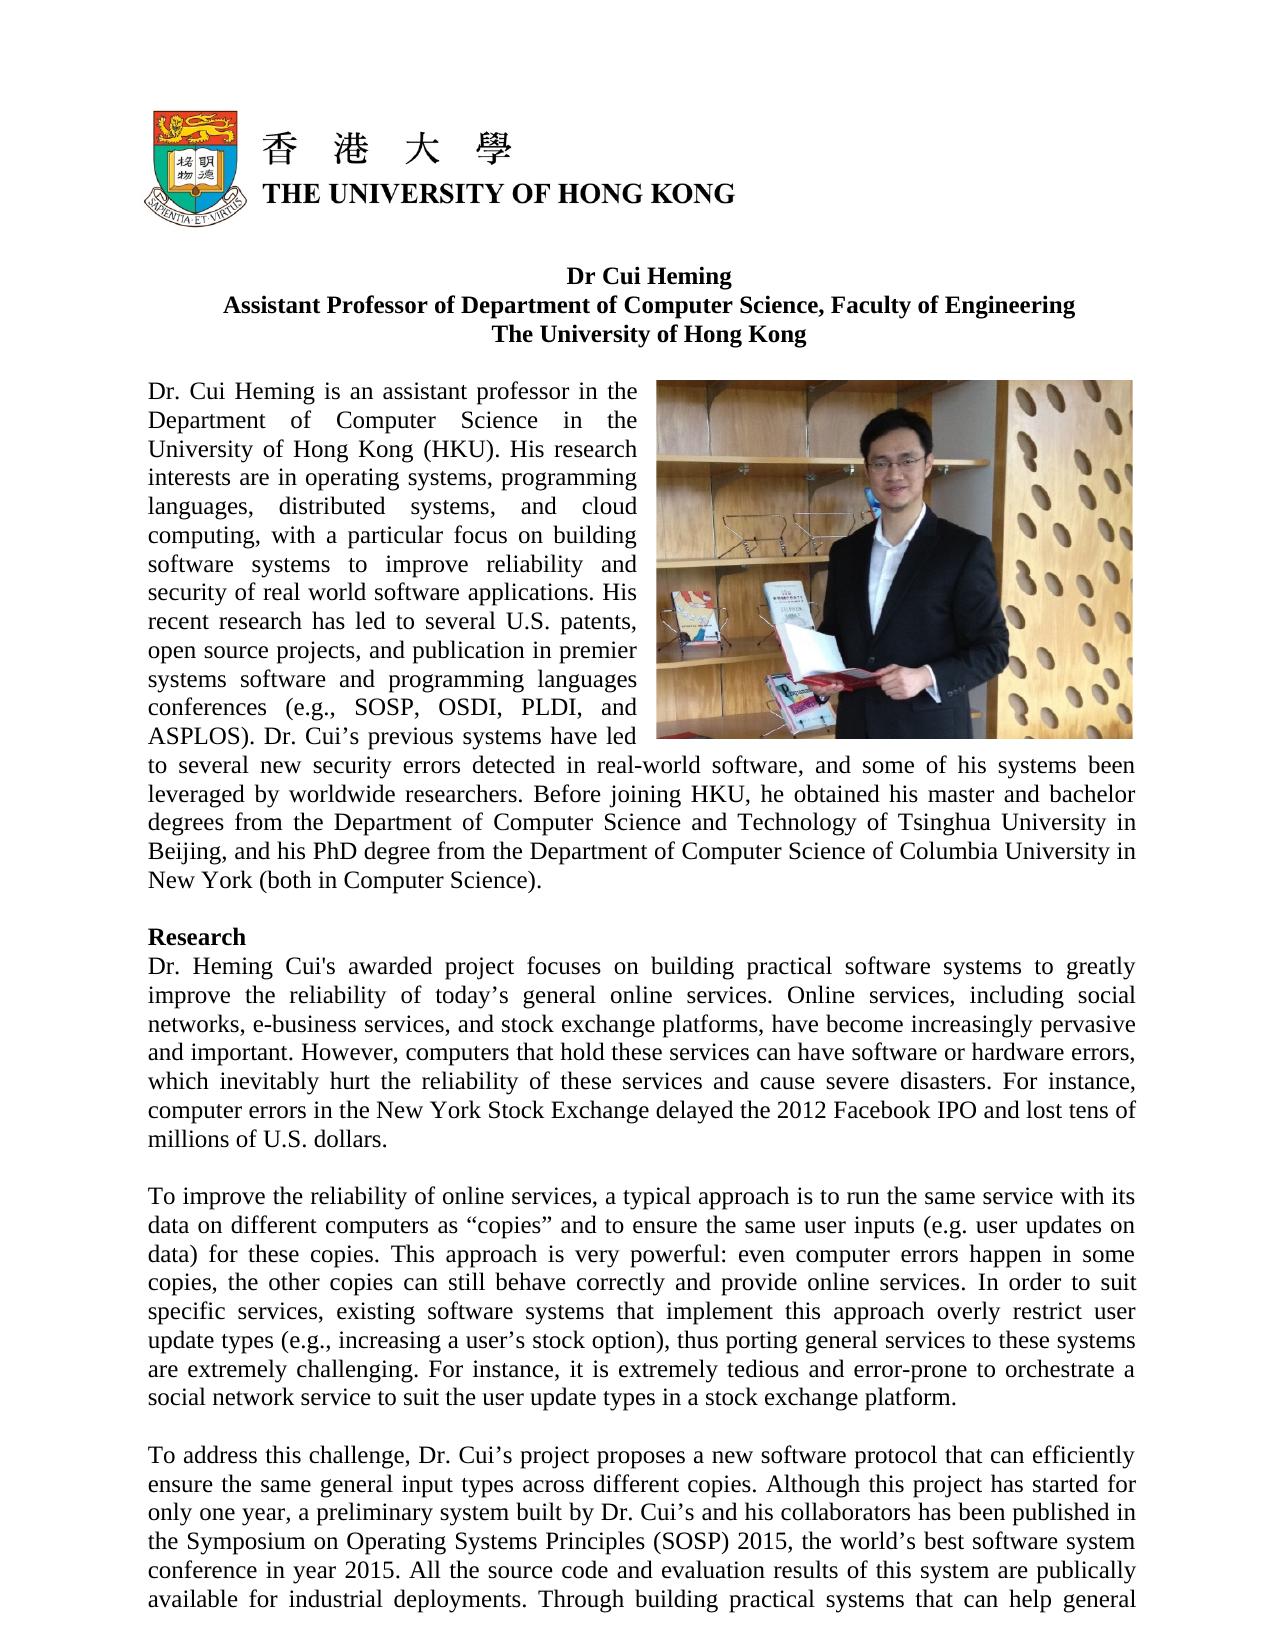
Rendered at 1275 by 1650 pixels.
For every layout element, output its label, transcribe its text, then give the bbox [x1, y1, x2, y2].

picture [654, 380, 1133, 737]
text To improve the reliability of online services, a typical approach is to run the same service with its data on different computers as “copies” and to ensure the same user inputs (e.g. user updates on data) for these copies. This approach is very powerful: even computer errors happen in some copies, the other copies can still behave correctly and provide online services. In order to suit specific services, existing software systems that implement this approach overly restrict user update types (e.g., increasing a user’s stock option), thus porting general services to these systems are extremely challenging. For instance, it is extremely tedious and error-prone to orchestrate a social network service to suit the user update types in a stock exchange platform. [148, 1181, 1137, 1411]
picture [118, 104, 751, 234]
text The University of Hong Kong [148, 319, 1151, 347]
text Dr Cui Heming [148, 261, 1151, 290]
text Research [148, 922, 1137, 951]
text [148, 1440, 1137, 1612]
text Assistant Professor of Department of Computer Science, Faculty of Engineering [148, 290, 1151, 319]
text Dr. Heming Cui's awarded project focuses on building practical software systems to greatly improve the reliability of today’s general online services. Online services, including social networks, e-business services, and stock exchange platforms, have become increasingly pervasive and important. However, computers that hold these services can have software or hardware errors, which inevitably hurt the reliability of these services and cause severe disasters. For instance, computer errors in the New York Stock Exchange delayed the 2012 Facebook IPO and lost tens of millions of U.S. dollars. [148, 951, 1137, 1152]
